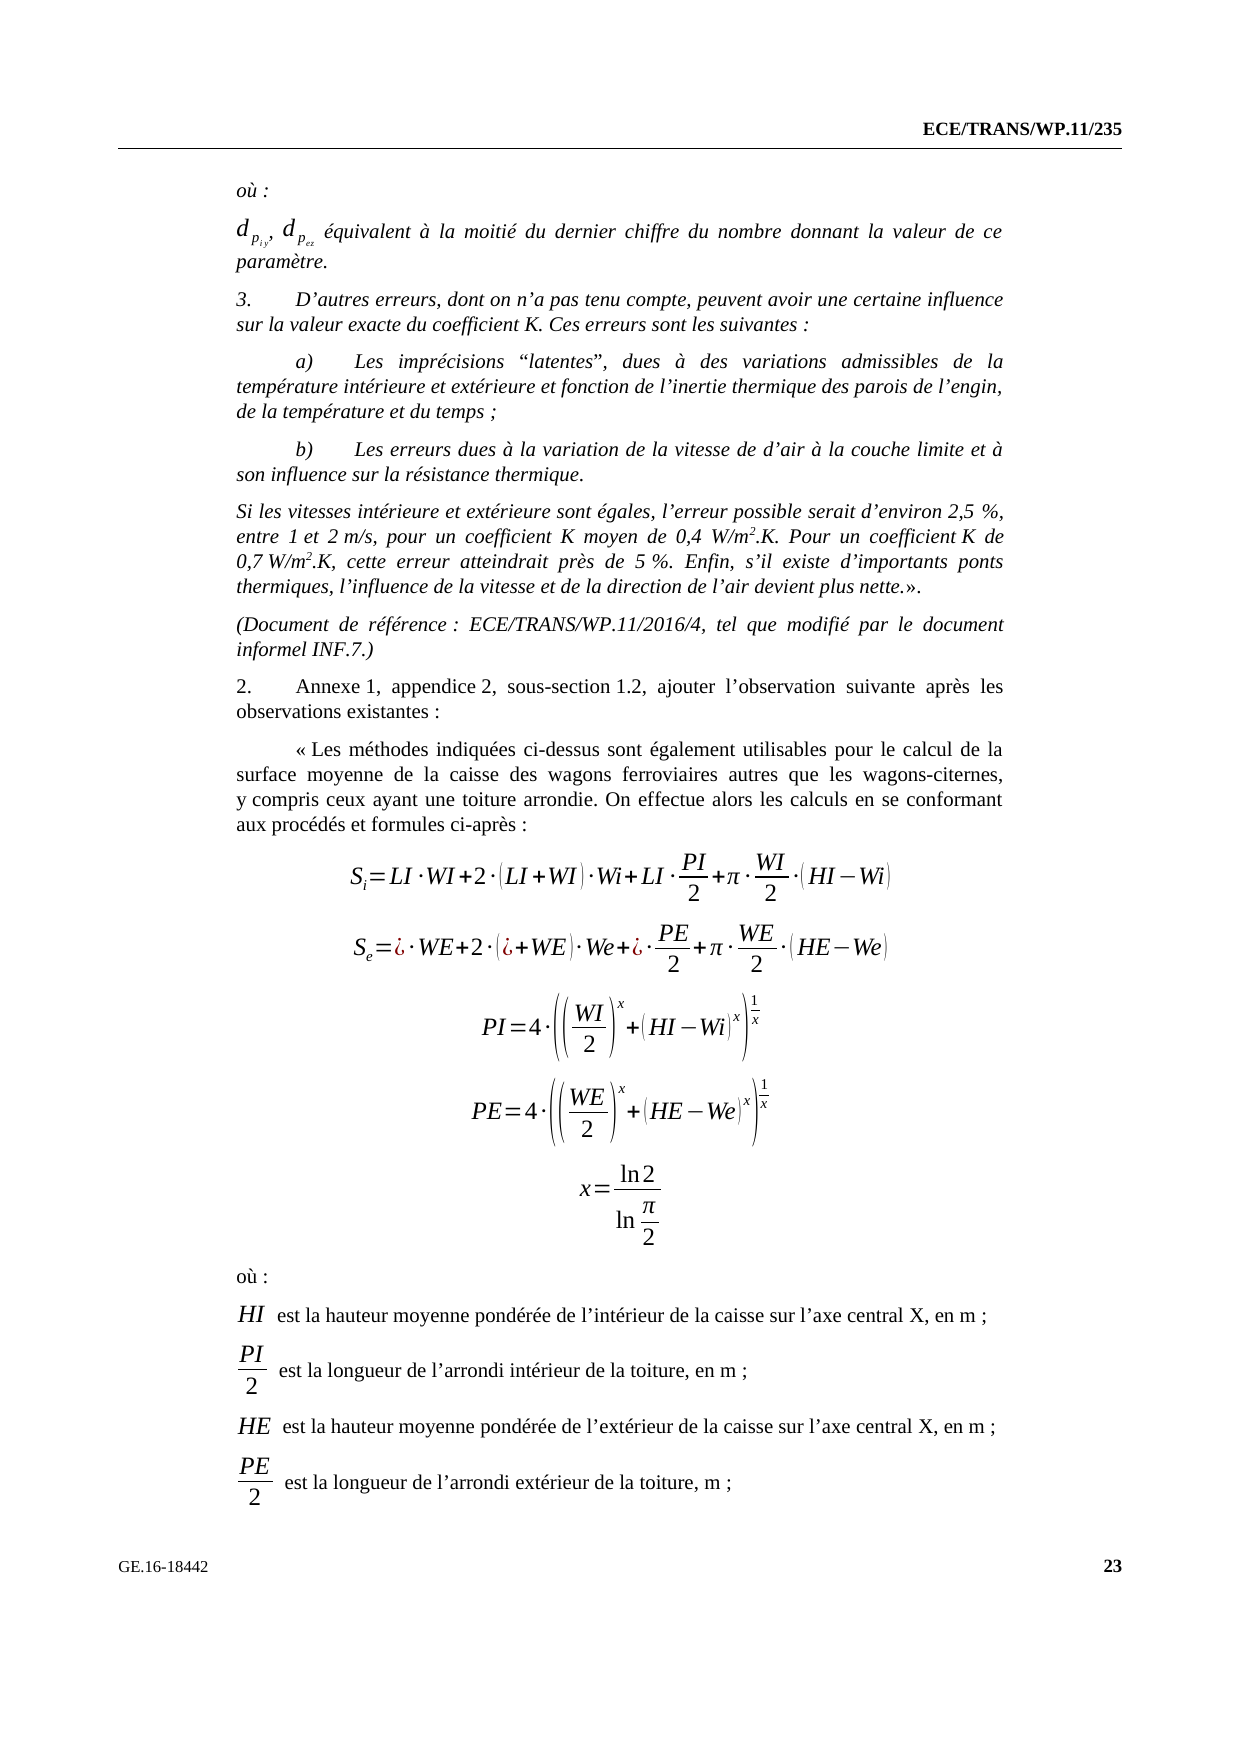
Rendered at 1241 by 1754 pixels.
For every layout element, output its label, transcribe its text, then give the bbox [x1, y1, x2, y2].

text est la longueur de l’arrondi extérieur de la toiture, m ; [236, 1453, 1004, 1512]
text « Les méthodes indiquées ci-dessus sont également utilisables pour le calcul de la surface moyenne de la caisse des wagons ferroviaires autres que les wagons-citernes, y compris ceux ayant une toiture arrondie. On effectue alors les calculs en se conformant aux procédés et formules ci-après : [236, 736, 1004, 836]
text Si les vitesses intérieure et extérieure sont égales, l’erreur possible serait d’environ 2,5 %, entre 1 et 2 m/s, pour un coefficient K moyen de 0,4 W/m2.K. Pour un coefficient K de 0,7 W/m2.K, cette erreur atteindrait près de 5 %. Enfin, s’il existe d’importants ponts thermiques, l’influence de la vitesse et de la direction de l’air devient plus nette.». [236, 498, 1004, 598]
text 3. D’autres erreurs, dont on n’a pas tenu compte, peuvent avoir une certaine influence sur la valeur exacte du coefficient K. Ces erreurs sont les suivantes : [236, 286, 1004, 336]
text où : [236, 1263, 1004, 1288]
text а) Les imprécisions “latentes”, dues à des variations admissibles de la température intérieure et extérieure et fonction de l’inertie thermique des parois de l’engin, de la température et du temps ; [236, 348, 1004, 423]
text est la hauteur moyenne pondérée de l’extérieur de la caisse sur l’axe central X, en m ; [236, 1412, 1004, 1440]
text est la hauteur moyenne pondérée de l’intérieur de la caisse sur l’axe central X, en m ; [236, 1301, 1004, 1328]
text est la longueur de l’arrondi intérieur de la toiture, en m ; [236, 1341, 1004, 1400]
text où : [236, 177, 1004, 202]
text (Document de référence : ECE/TRANS/WP.11/2016/4, tel que modifié par le document informel INF.7.) [236, 611, 1004, 661]
text 2. Annexe 1, appendice 2, sous-section 1.2, ajouter l’observation suivante après les observations existantes : [236, 673, 1004, 723]
text , équivalent à la moitié du dernier chiffre du nombre donnant la valeur de ce paramètre. [236, 215, 1004, 273]
text b) Les erreurs dues à la variation de la vitesse de d’air à la couche limite et à son influence sur la résistance thermique. [236, 436, 1004, 486]
